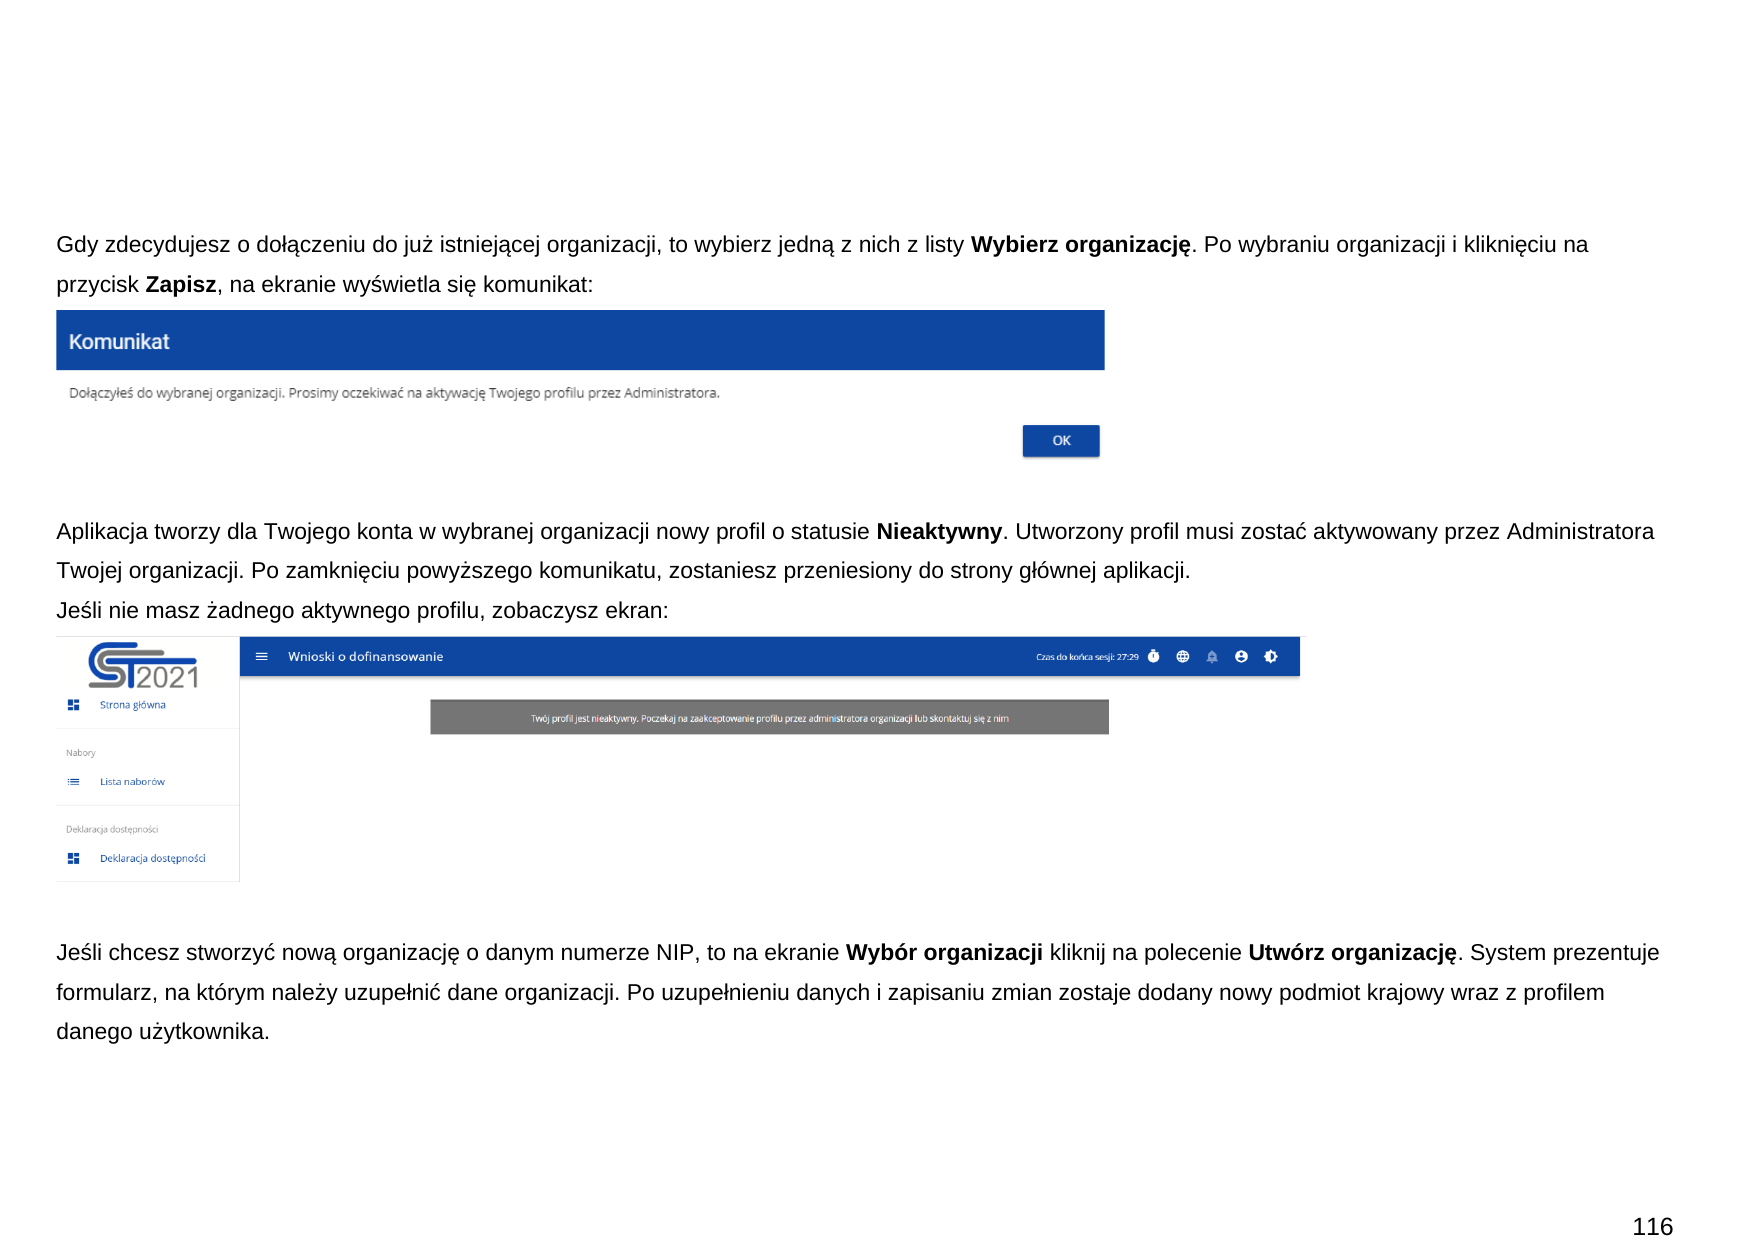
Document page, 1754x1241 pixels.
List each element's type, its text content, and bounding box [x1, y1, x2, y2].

picture [56, 310, 1105, 461]
text Aplikacja tworzy dla Twojego konta w wybranej organizacji nowy profil o statusie Nieaktywny. Utworzony profil musi zostać aktywowany przez Administratora Twojej organizacji. Po zamknięciu powyższego komunikatu, zostaniesz przeniesiony do strony głównej aplikacji. [56, 518, 1674, 584]
text Jeśli chcesz stworzyć nową organizację o danym numerze NIP, to na ekranie Wybór organizacji kliknij na polecenie Utwórz organizację. System prezentuje formularz, na którym należy uzupełnić dane organizacji. Po uzupełnieniu danych i zapisaniu zmian zostaje dodany nowy podmiot krajowy wraz z profilem danego użytkownika. [56, 939, 1674, 1044]
text Gdy zdecydujesz o dołączeniu do już istniejącej organizacji, to wybierz jedną z nich z listy Wybierz organizację. Po wybraniu organizacji i kliknięciu na przycisk Zapisz, na ekranie wyświetla się komunikat: [56, 231, 1674, 297]
picture [56, 636, 1307, 882]
text Jeśli nie masz żadnego aktywnego profilu, zobaczysz ekran: [56, 597, 1674, 623]
